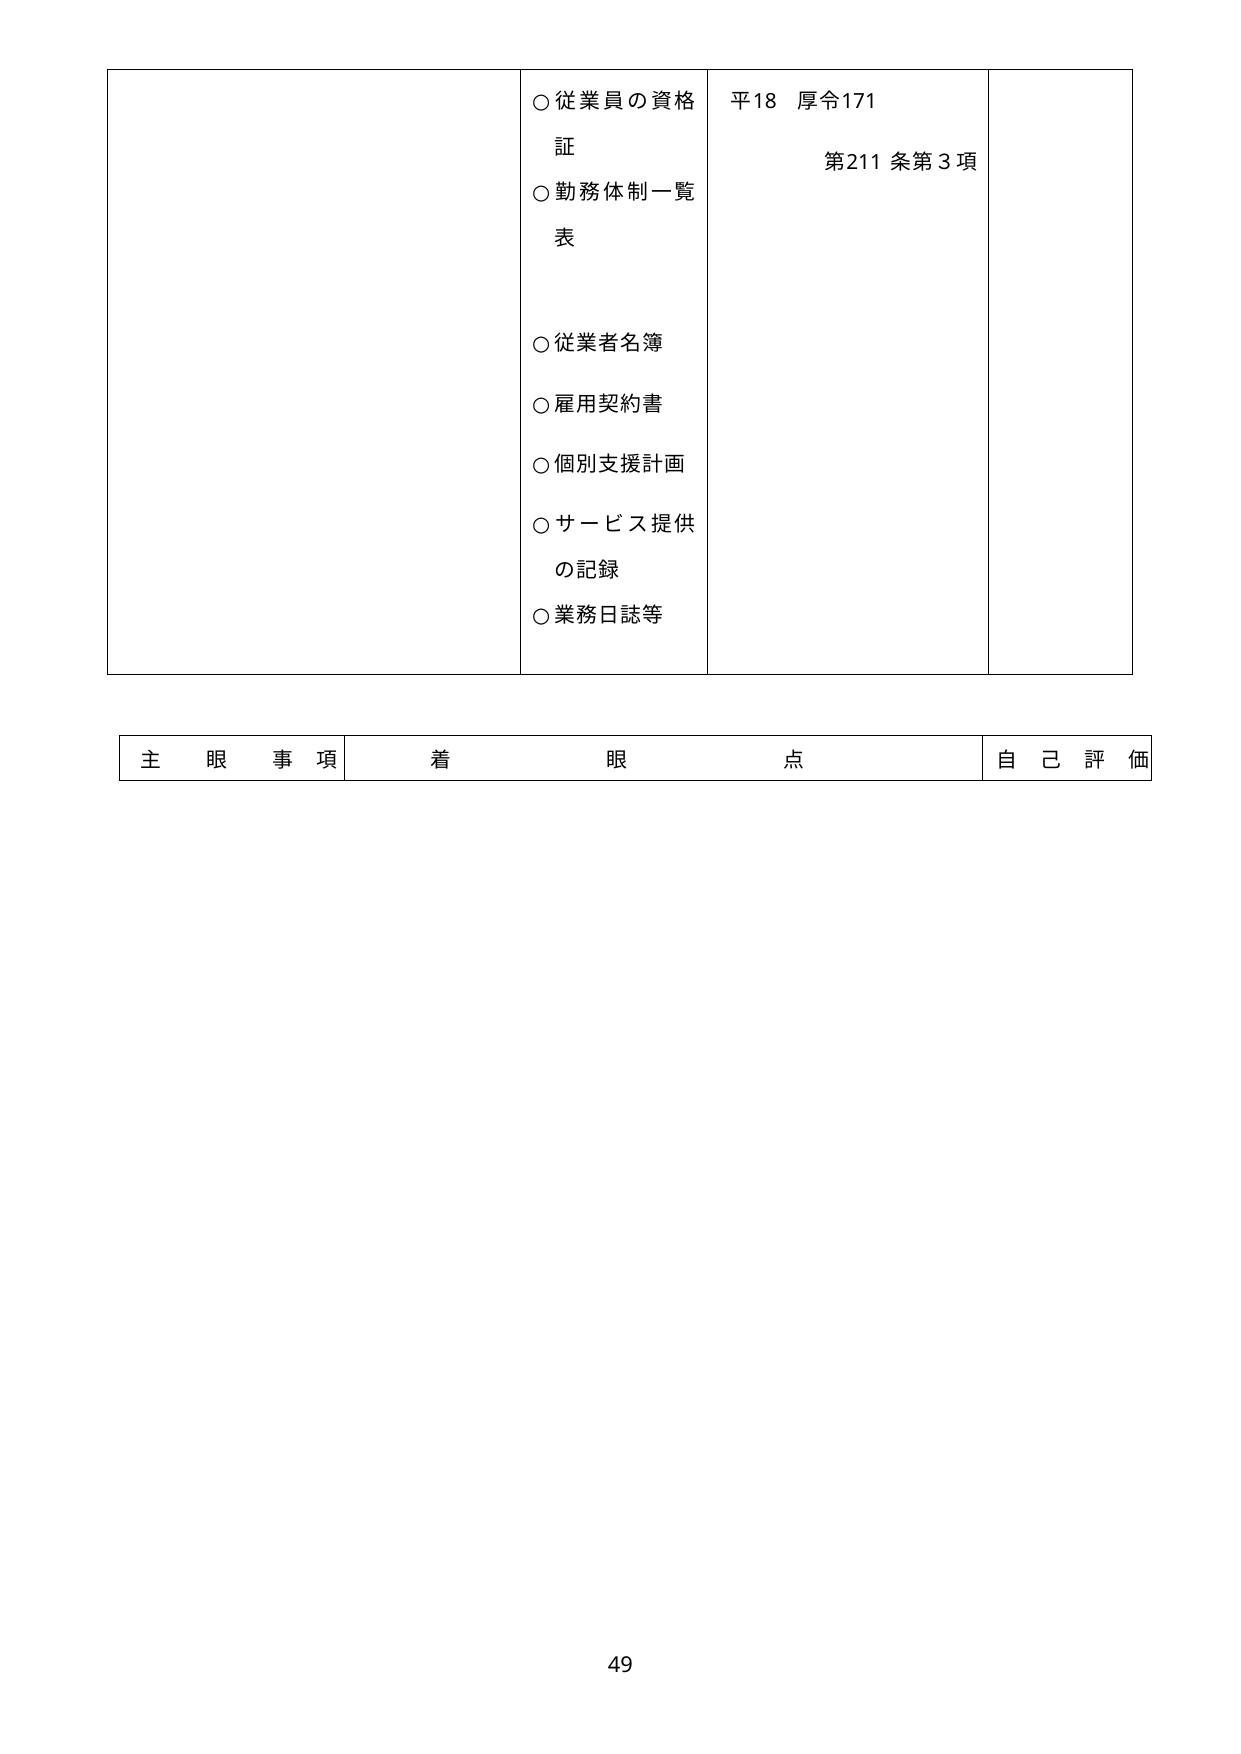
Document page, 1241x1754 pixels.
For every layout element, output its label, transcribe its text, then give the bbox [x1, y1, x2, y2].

table_header 自 己 評 価 [983, 736, 1151, 780]
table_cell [708, 70, 988, 674]
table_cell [108, 70, 520, 674]
table_header 着 眼 点 [345, 736, 982, 780]
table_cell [521, 70, 707, 674]
table_cell [989, 70, 1132, 674]
table_header 主 眼 事 項 [120, 736, 344, 780]
